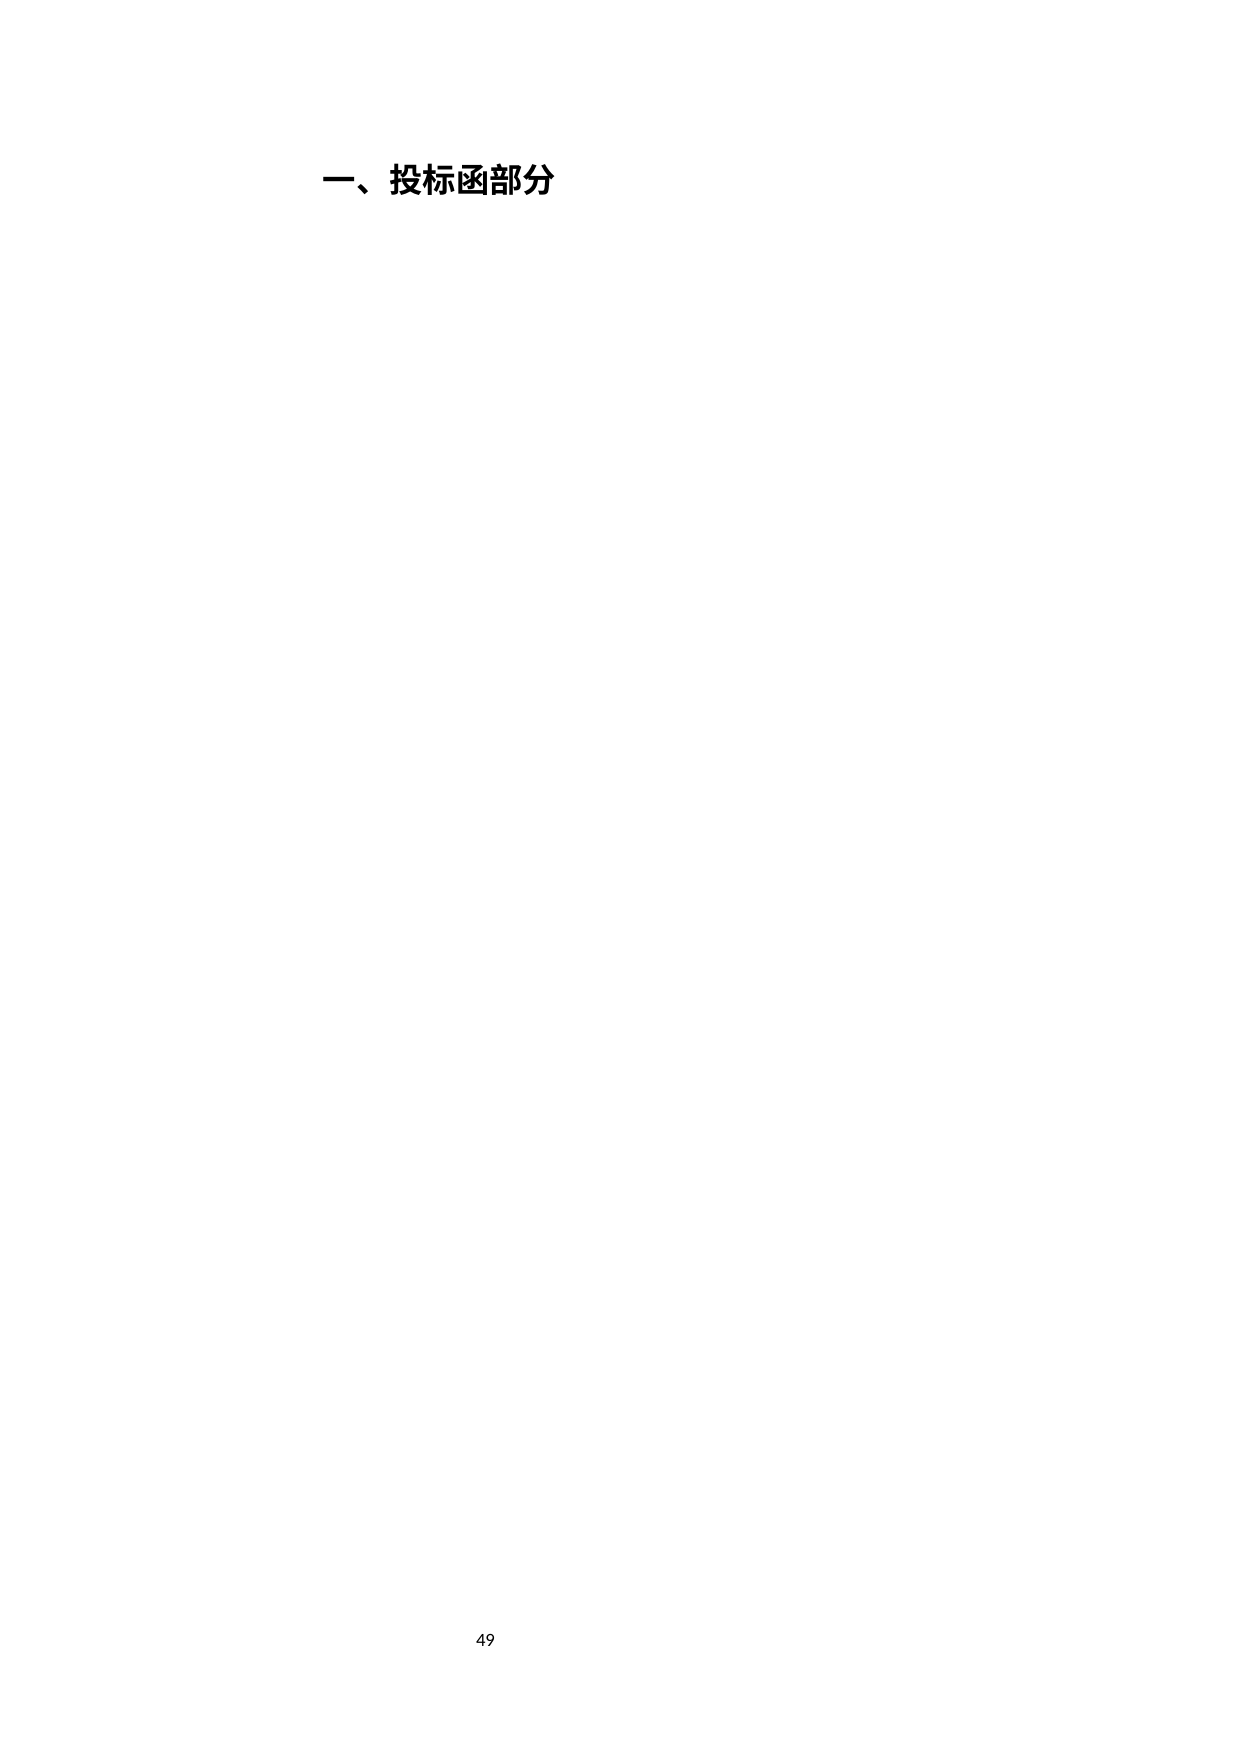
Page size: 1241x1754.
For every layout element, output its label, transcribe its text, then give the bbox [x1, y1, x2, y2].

subtitle 一、投标函部分 [165, 146, 1087, 211]
